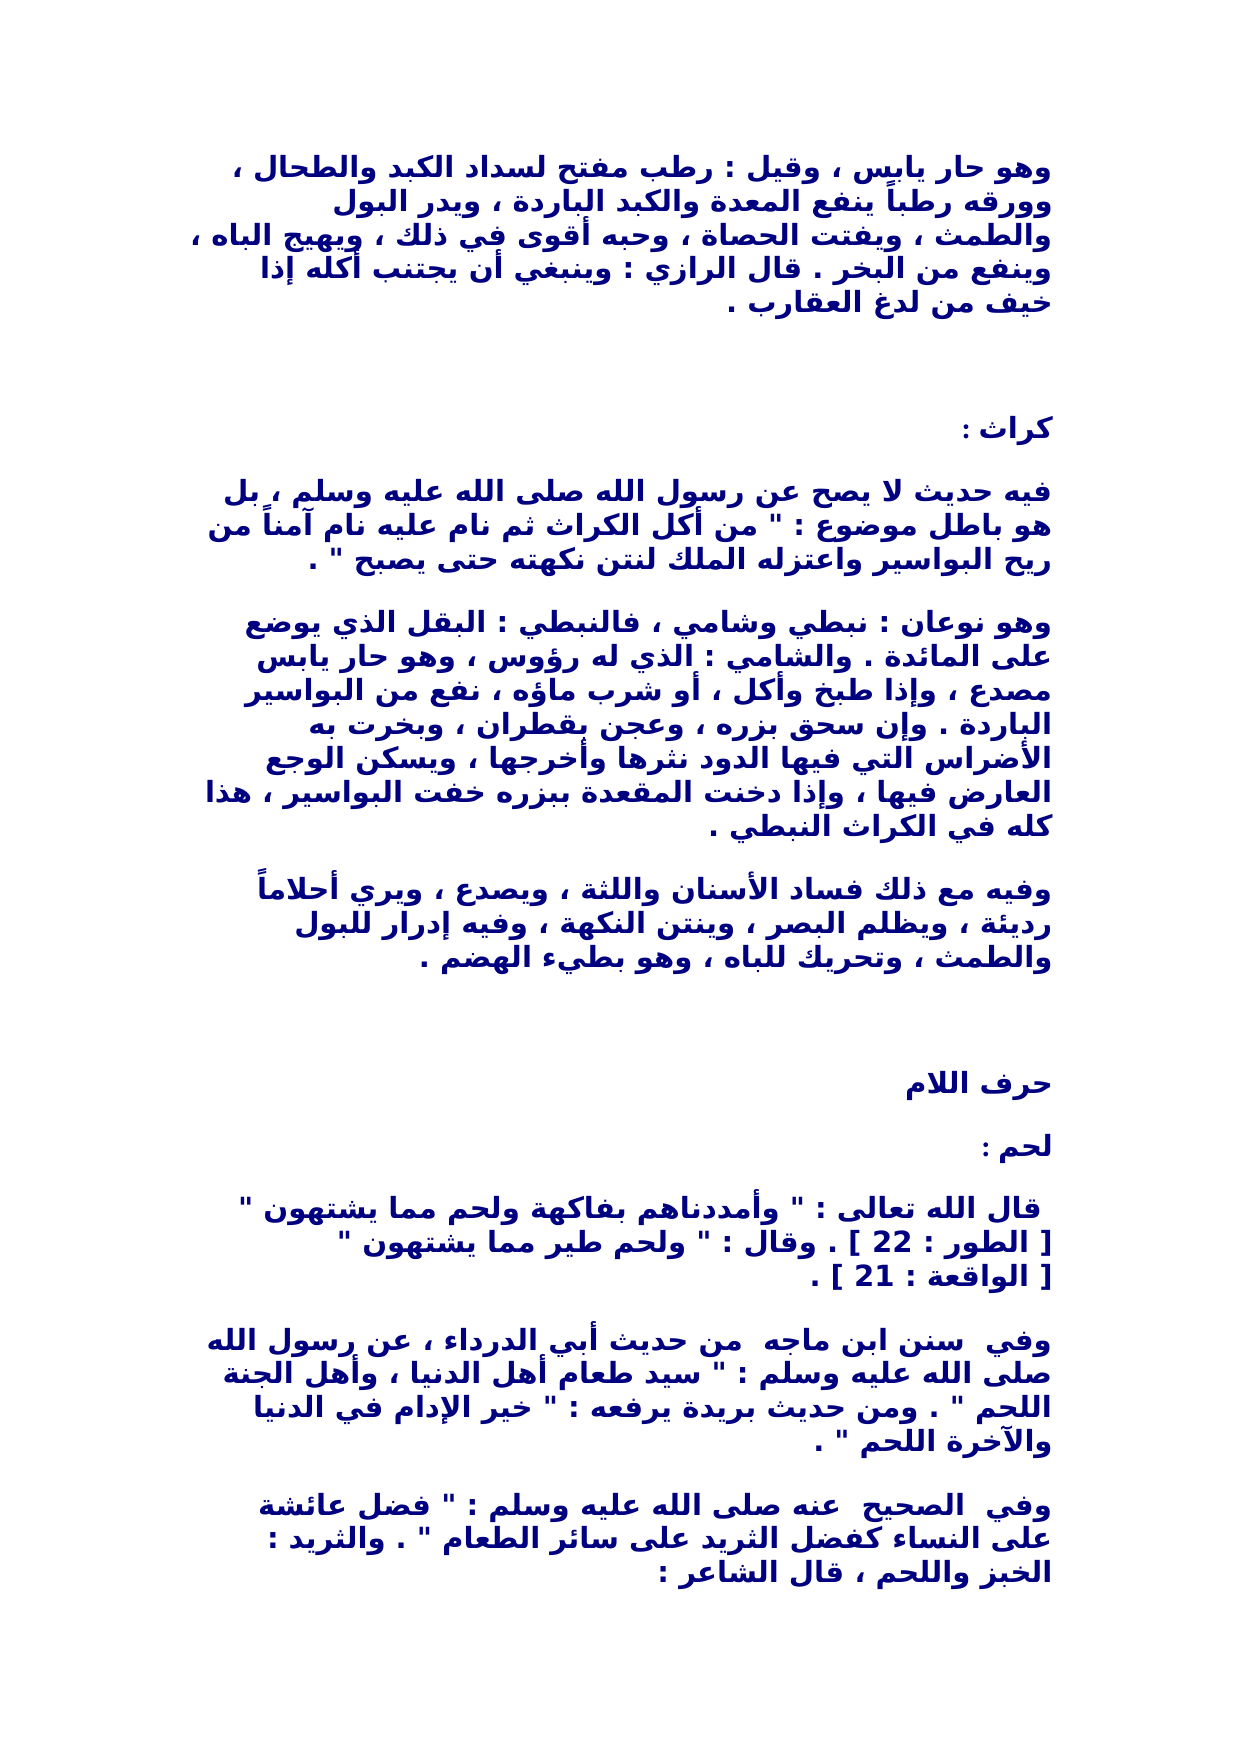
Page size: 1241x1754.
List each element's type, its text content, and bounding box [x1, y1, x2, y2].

text قال الله تعالى : " وأمددناهم بفاكهة ولحم مما يشتهون " [ الطور : 22 ] . وقال : " ولحم طير مما يشتهون " [ الواقعة : 21 ] . [187, 1192, 1053, 1294]
text وفيه مع ذلك فساد الأسنان واللثة ، ويصدع ، ويري أحلاماً رديئة ، ويظلم البصر ، وينتن النكهة ، وفيه إدرار للبول والطمث ، وتحريك للباه ، وهو بطيء الهضم . [187, 872, 1053, 974]
text كراث : [187, 412, 1053, 445]
text حرف اللام [187, 1066, 1053, 1100]
text وفي سنن ابن ماجه من حديث أبي الدرداء ، عن رسول الله صلى الله عليه وسلم : " سيد طعام أهل الدنيا ، وأهل الجنة اللحم " . ومن حديث بريدة يرفعه : " خير الإدام في الدنيا والآخرة اللحم " . [187, 1323, 1053, 1459]
text لحم : [187, 1129, 1053, 1163]
text وهو حار يابس ، وقيل : رطب مفتح لسداد الكبد والطحال ، وورقه رطباً ينفع المعدة والكبد الباردة ، ويدر البول والطمث ، ويفتت الحصاة ، وحبه أقوى في ذلك ، ويهيج الباه ، وينفع من البخر . قال الرازي : وينبغي أن يجتنب أكله إذا خيف من لدغ العقارب . [187, 150, 1053, 320]
text فيه حديث لا يصح عن رسول الله صلى الله عليه وسلم ، بل هو باطل موضوع : " من أكل الكراث ثم نام عليه نام آمناً من ريح البواسير واعتزله الملك لنتن نكهته حتى يصبح " . [187, 474, 1053, 576]
text وفي الصحيح عنه صلى الله عليه وسلم : " فضل عائشة على النساء كفضل الثريد على سائر الطعام " . والثريد : الخبز واللحم ، قال الشاعر : [187, 1488, 1053, 1590]
text وهو نوعان : نبطي وشامي ، فالنبطي : البقل الذي يوضع على المائدة . والشامي : الذي له رؤوس ، وهو حار يابس مصدع ، وإذا طبخ وأكل ، أو شرب ماؤه ، نفع من البواسير الباردة . وإن سحق بزره ، وعجن بقطران ، وبخرت به الأضراس التي فيها الدود نثرها وأخرجها ، ويسكن الوجع العارض فيها ، وإذا دخنت المقعدة ببزره خفت البواسير ، هذا كله في الكراث النبطي . [187, 605, 1053, 843]
